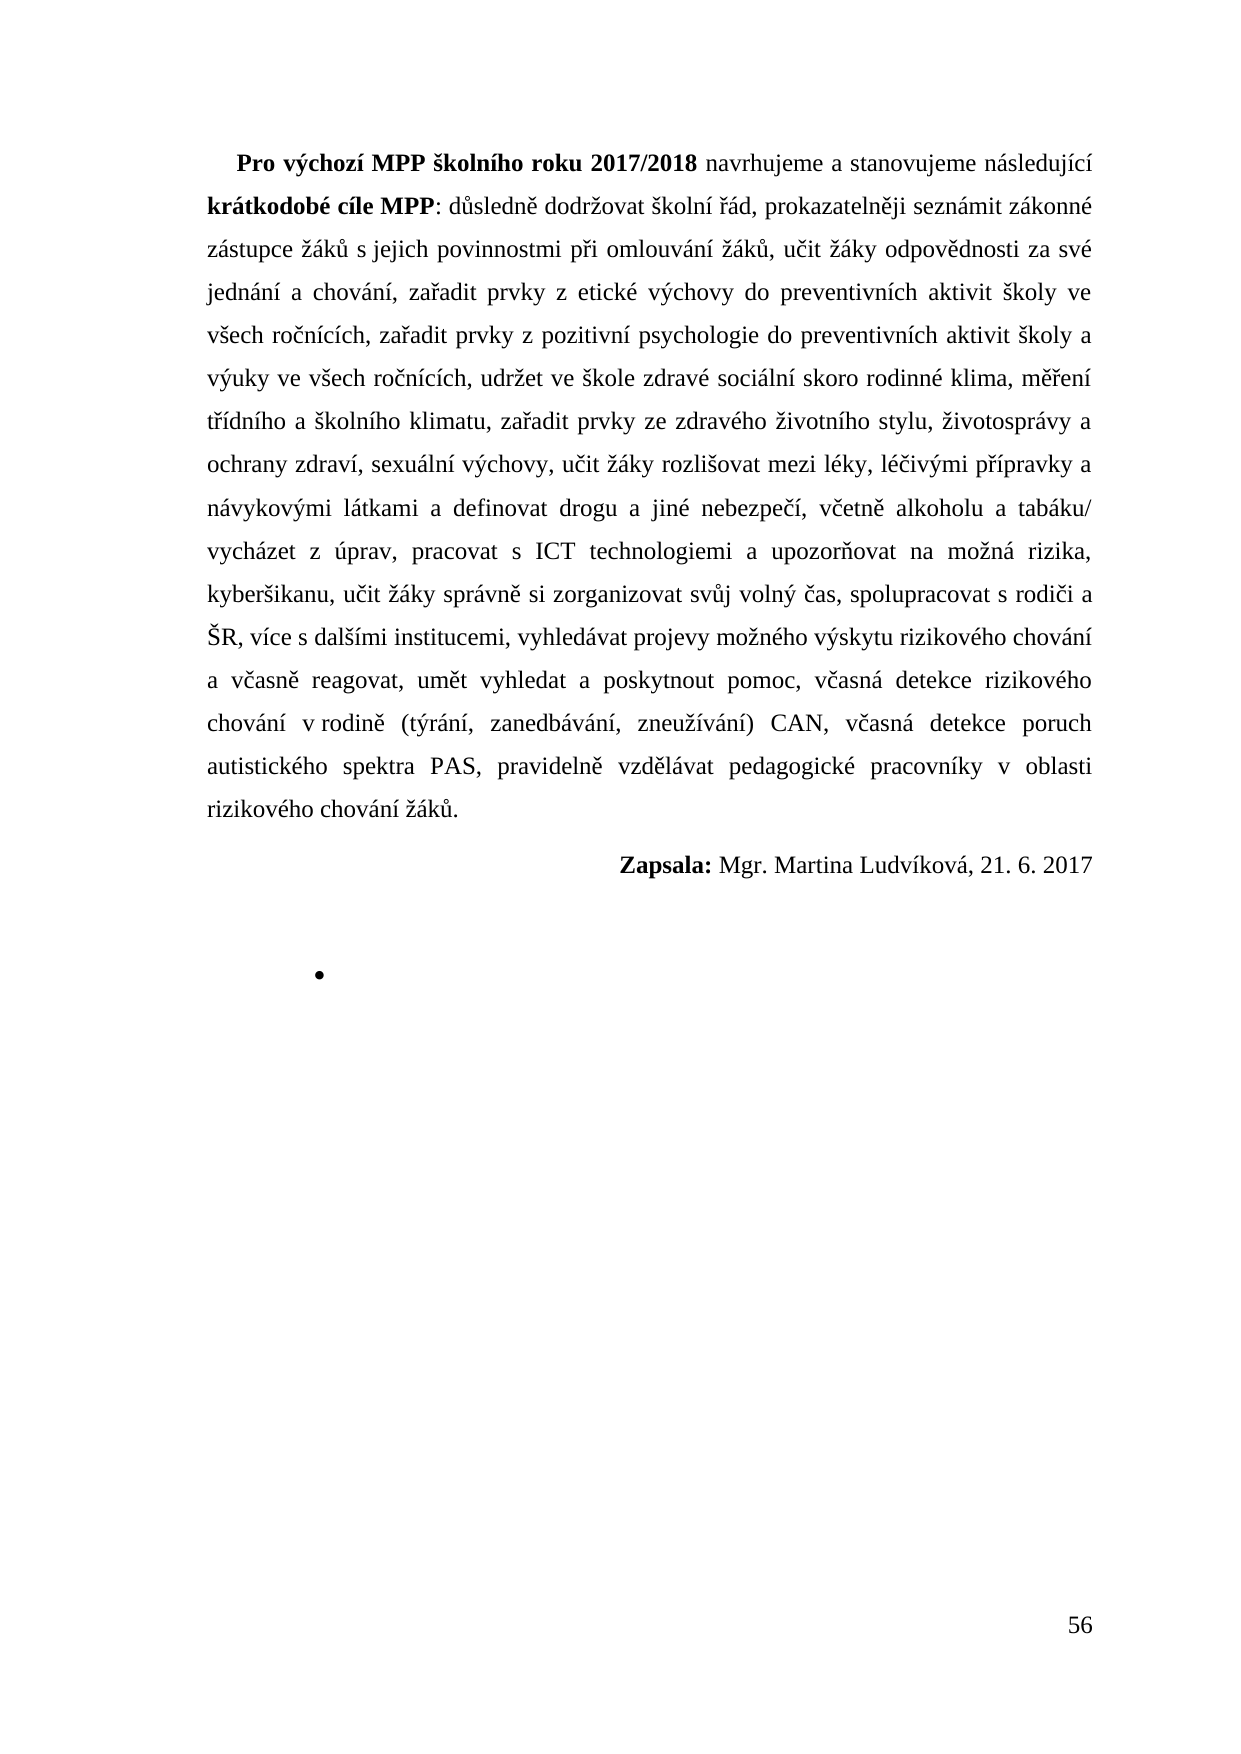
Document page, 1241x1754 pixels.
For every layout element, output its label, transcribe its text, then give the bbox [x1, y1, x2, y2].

text Pro výchozí MPP školního roku 2017/2018 navrhujeme a stanovujeme následující krátkodobé cíle MPP: důsledně dodržovat školní řád, prokazatelněji seznámit zákonné zástupce žáků s jejich povinnostmi při omlouvání žáků, učit žáky odpovědnosti za své jednání a chování, zařadit prvky z etické výchovy do preventivních aktivit školy ve všech ročnících, zařadit prvky z pozitivní psychologie do preventivních aktivit školy a výuky ve všech ročnících, udržet ve škole zdravé sociální skoro rodinné klima, měření třídního a školního klimatu, zařadit prvky ze zdravého životního stylu, životosprávy a ochrany zdraví, sexuální výchovy, učit žáky rozlišovat mezi léky, léčivými přípravky a návykovými látkami a definovat drogu a jiné nebezpečí, včetně alkoholu a tabáku/ vycházet z úprav, pracovat s ICT technologiemi a upozorňovat na možná rizika, kyberšikanu, učit žáky správně si zorganizovat svůj volný čas, spolupracovat s rodiči a ŠR, více s dalšími institucemi, vyhledávat projevy možného výskytu rizikového chování a včasně reagovat, umět vyhledat a poskytnout pomoc, včasná detekce rizikového chování v rodině (týrání, zanedbávání, zneužívání) CAN, včasná detekce poruch autistického spektra PAS, pravidelně vzdělávat pedagogické pracovníky v oblasti rizikového chování žáků. [207, 148, 1093, 823]
text Zapsala: Mgr. Martina Ludvíková, 21. 6. 2017 [207, 850, 1093, 879]
